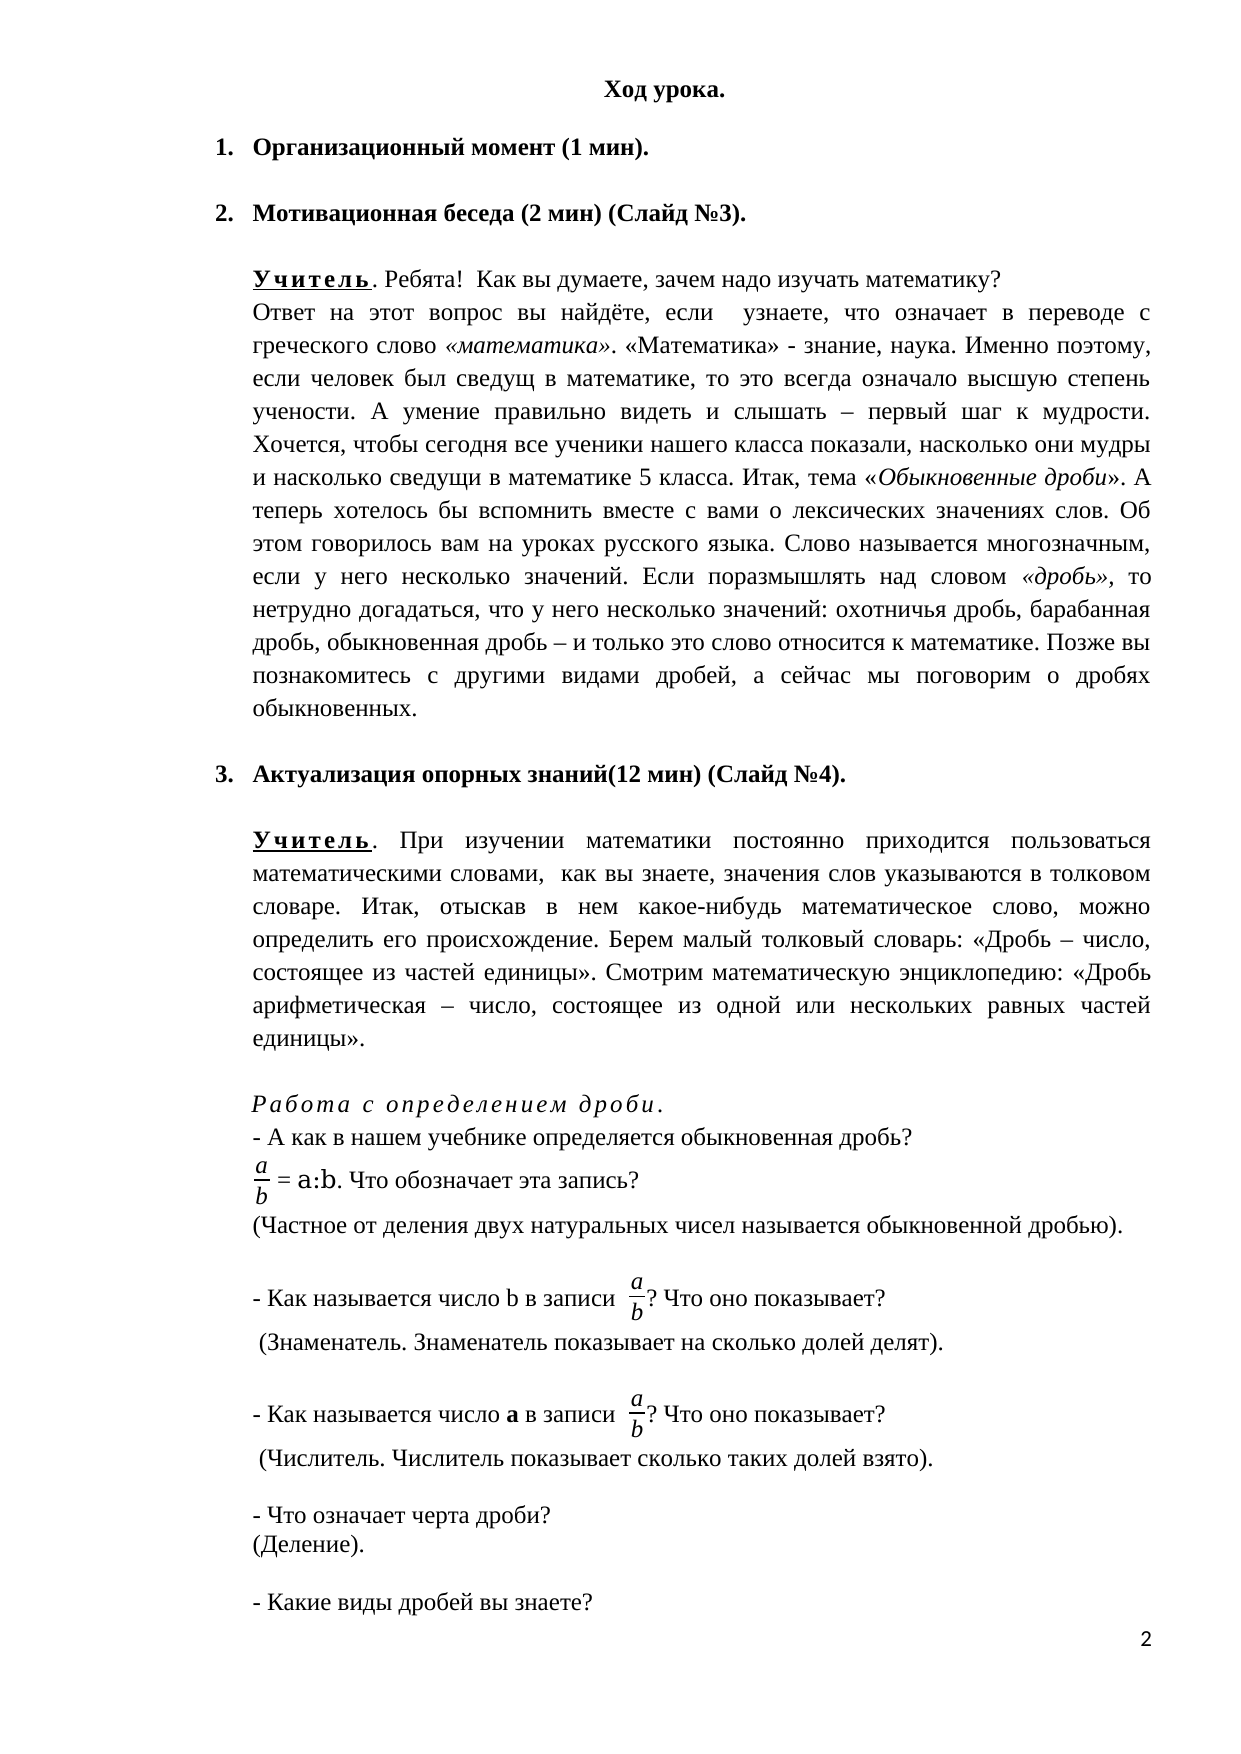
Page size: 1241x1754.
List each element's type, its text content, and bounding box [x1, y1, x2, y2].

list (Числитель. Числитель показывает сколько таких долей взято). [252, 1443, 1152, 1472]
list Учитель. При изучении математики постоянно приходится пользоваться математическими словами, как вы знаете, значения слов указываются в толковом словаре. Итак, отыскав в нем какое-нибудь математическое слово, можно определить его происхождение. Берем малый толковый словарь: «Дробь – число, состоящее из частей единицы». Смотрим математическую энциклопедию: «Дробь арифметическая – число, состоящее из одной или нескольких равных частей единицы». [252, 825, 1152, 1052]
list - Как называется число b в записи ? Что оно показывает? [252, 1268, 1152, 1327]
list Учитель. Ребята! Как вы думаете, зачем надо изучать математику? [252, 264, 1152, 293]
list Работа с определением дроби. [251, 1089, 1152, 1118]
list - Что означает черта дроби? [252, 1501, 1152, 1529]
list (Частное от деления двух натуральных чисел называется обыкновенной дробью). [252, 1210, 1152, 1239]
text Ход урока. [177, 74, 1152, 103]
list (Деление). [252, 1529, 1152, 1558]
list Организационный момент (1 мин). [215, 132, 1152, 161]
list (Знаменатель. Знаменатель показывает на сколько долей делят). [252, 1327, 1152, 1355]
list Мотивационная беседа (2 мин) (Слайд №3). [215, 198, 1152, 227]
list - Какие виды дробей вы знаете? [252, 1587, 1152, 1616]
list Ответ на этот вопрос вы найдёте, если узнаете, что означает в переводе с греческого слово «математика». «Математика» - знание, наука. Именно поэтому, если человек был сведущ в математике, то это всегда означало высшую степень учености. А умение правильно видеть и слышать – первый шаг к мудрости. Хочется, чтобы сегодня все ученики нашего класса показали, насколько они мудры и насколько сведущи в математике 5 класса. Итак, тема «Обыкновенные дроби». А теперь хотелось бы вспомнить вместе с вами о лексических значениях слов. Об этом говорилось вам на уроках русского языка. Слово называется многозначным, если у него несколько значений. Если поразмышлять над словом «дробь», то нетрудно догадаться, что у него несколько значений: охотничья дробь, барабанная дробь, обыкновенная дробь – и только это слово относится к математике. Позже вы познакомитесь с другими видами дробей, а сейчас мы поговорим о дробях обыкновенных. [252, 297, 1152, 722]
list - А как в нашем учебнике определяется обыкновенная дробь? [252, 1122, 1152, 1151]
list - Как называется число а в записи ? Что оно показывает? [252, 1384, 1152, 1443]
list Актуализация опорных знаний(12 мин) (Слайд №4). [215, 759, 1152, 788]
list = a:b. Что обозначает эта запись? [252, 1151, 1152, 1210]
